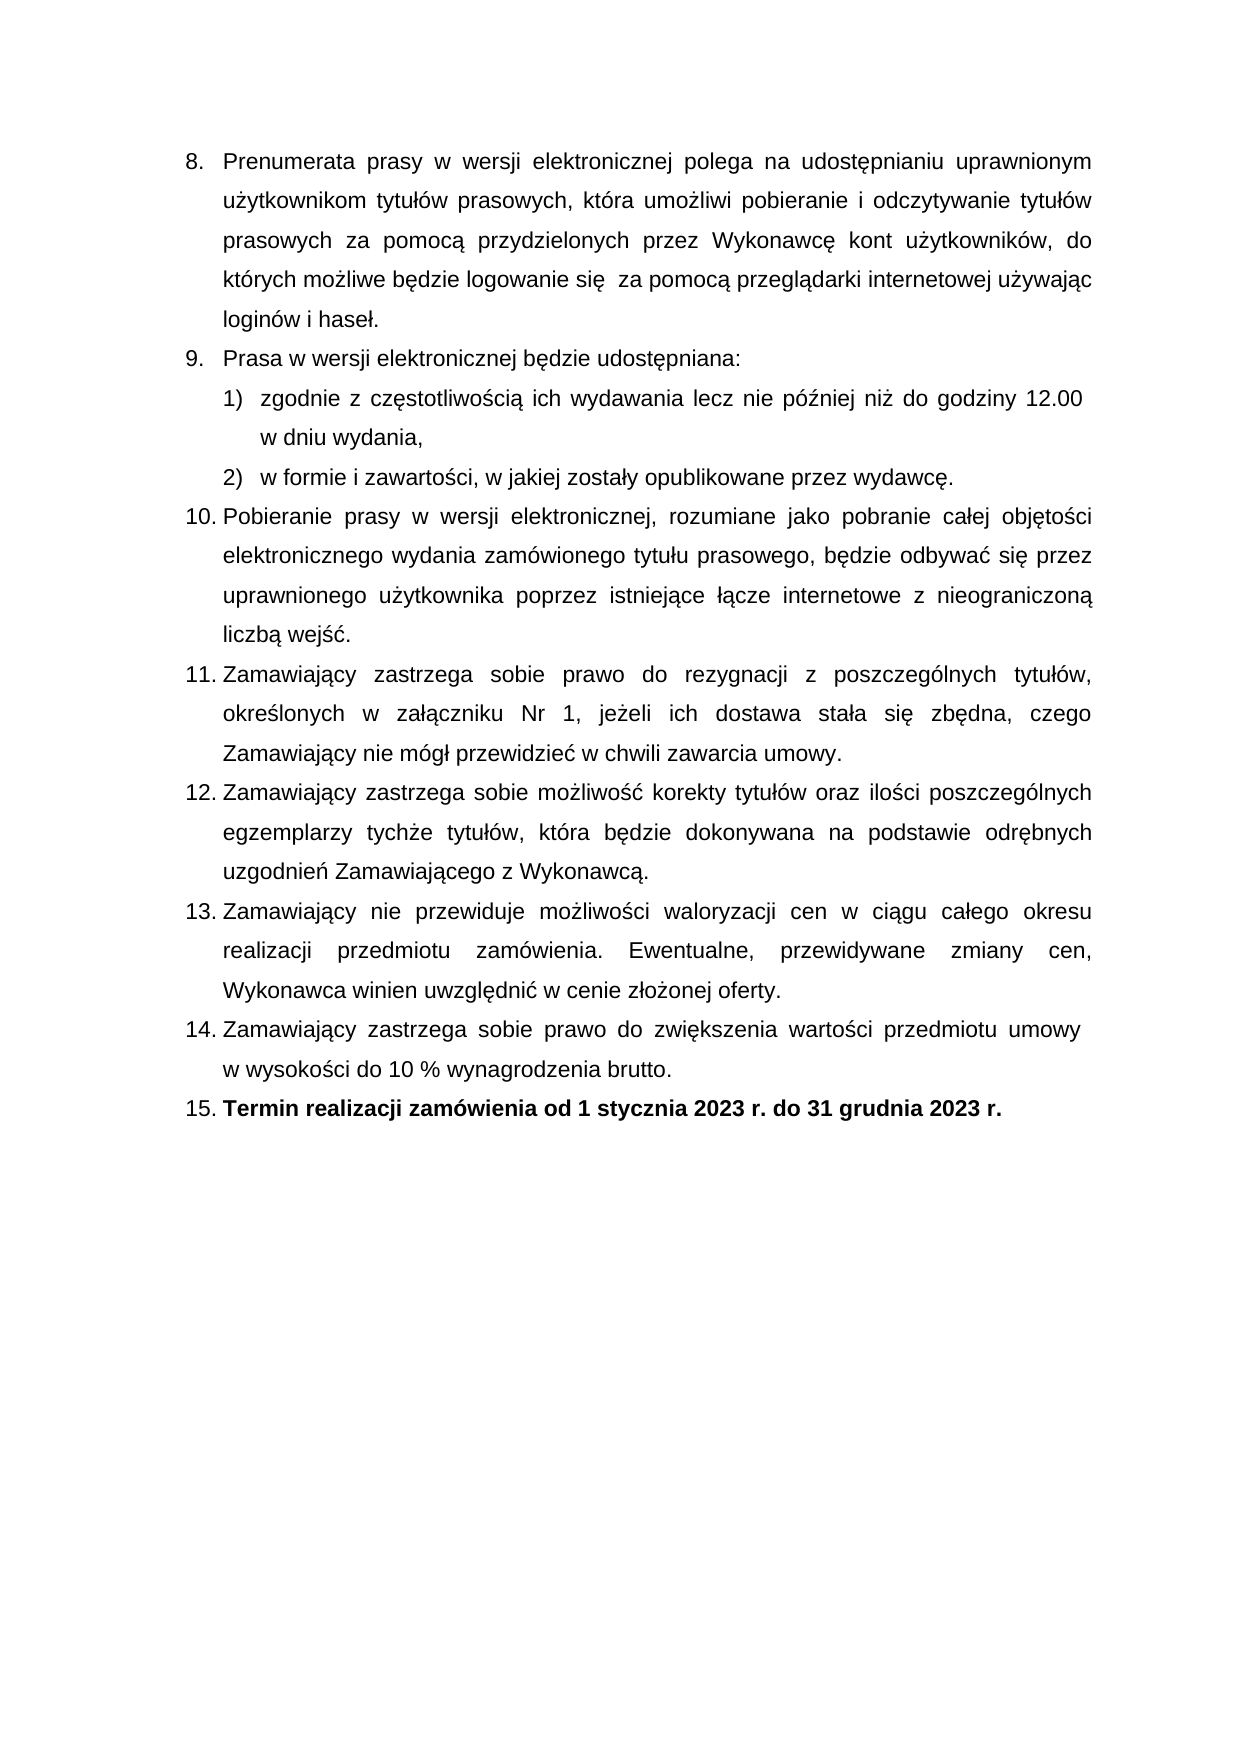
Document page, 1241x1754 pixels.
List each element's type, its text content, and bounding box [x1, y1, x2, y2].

list Pobieranie prasy w wersji elektronicznej, rozumiane jako pobranie całej objętości elektronicznego wydania zamówionego tytułu prasowego, będzie odbywać się przez uprawnionego użytkownika poprzez istniejące łącze internetowe z nieograniczoną liczbą wejść. [185, 503, 1093, 648]
list Zamawiający zastrzega sobie możliwość korekty tytułów oraz ilości poszczególnych egzemplarzy tychże tytułów, która będzie dokonywana na podstawie odrębnych uzgodnień Zamawiającego z Wykonawcą. [185, 779, 1093, 884]
list Zamawiający nie przewiduje możliwości waloryzacji cen w ciągu całego okresu realizacji przedmiotu zamówienia. Ewentualne, przewidywane zmiany cen, Wykonawca winien uwzględnić w cenie złożonej oferty. [185, 898, 1093, 1003]
list Zamawiający zastrzega sobie prawo do zwiększenia wartości przedmiotu umowy w wysokości do 10 % wynagrodzenia brutto. [185, 1016, 1093, 1082]
list Termin realizacji zamówienia od 1 stycznia 2023 r. do 31 grudnia 2023 r. [185, 1095, 1093, 1121]
list Zamawiający zastrzega sobie prawo do rezygnacji z poszczególnych tytułów, określonych w załączniku Nr 1, jeżeli ich dostawa stała się zbędna, czego Zamawiający nie mógł przewidzieć w chwili zawarcia umowy. [185, 661, 1093, 766]
list Prasa w wersji elektronicznej będzie udostępniana: [185, 345, 1093, 371]
list w formie i zawartości, w jakiej zostały opublikowane przez wydawcę. [223, 463, 1093, 490]
list Prenumerata prasy w wersji elektronicznej polega na udostępnianiu uprawnionym użytkownikom tytułów prasowych, która umożliwi pobieranie i odczytywanie tytułów prasowych za pomocą przydzielonych przez Wykonawcę kont użytkowników, do których możliwe będzie logowanie się za pomocą przeglądarki internetowej używając loginów i haseł. [185, 148, 1093, 332]
list zgodnie z częstotliwością ich wydawania lecz nie później niż do godziny 12.00 w dniu wydania, [223, 384, 1093, 450]
